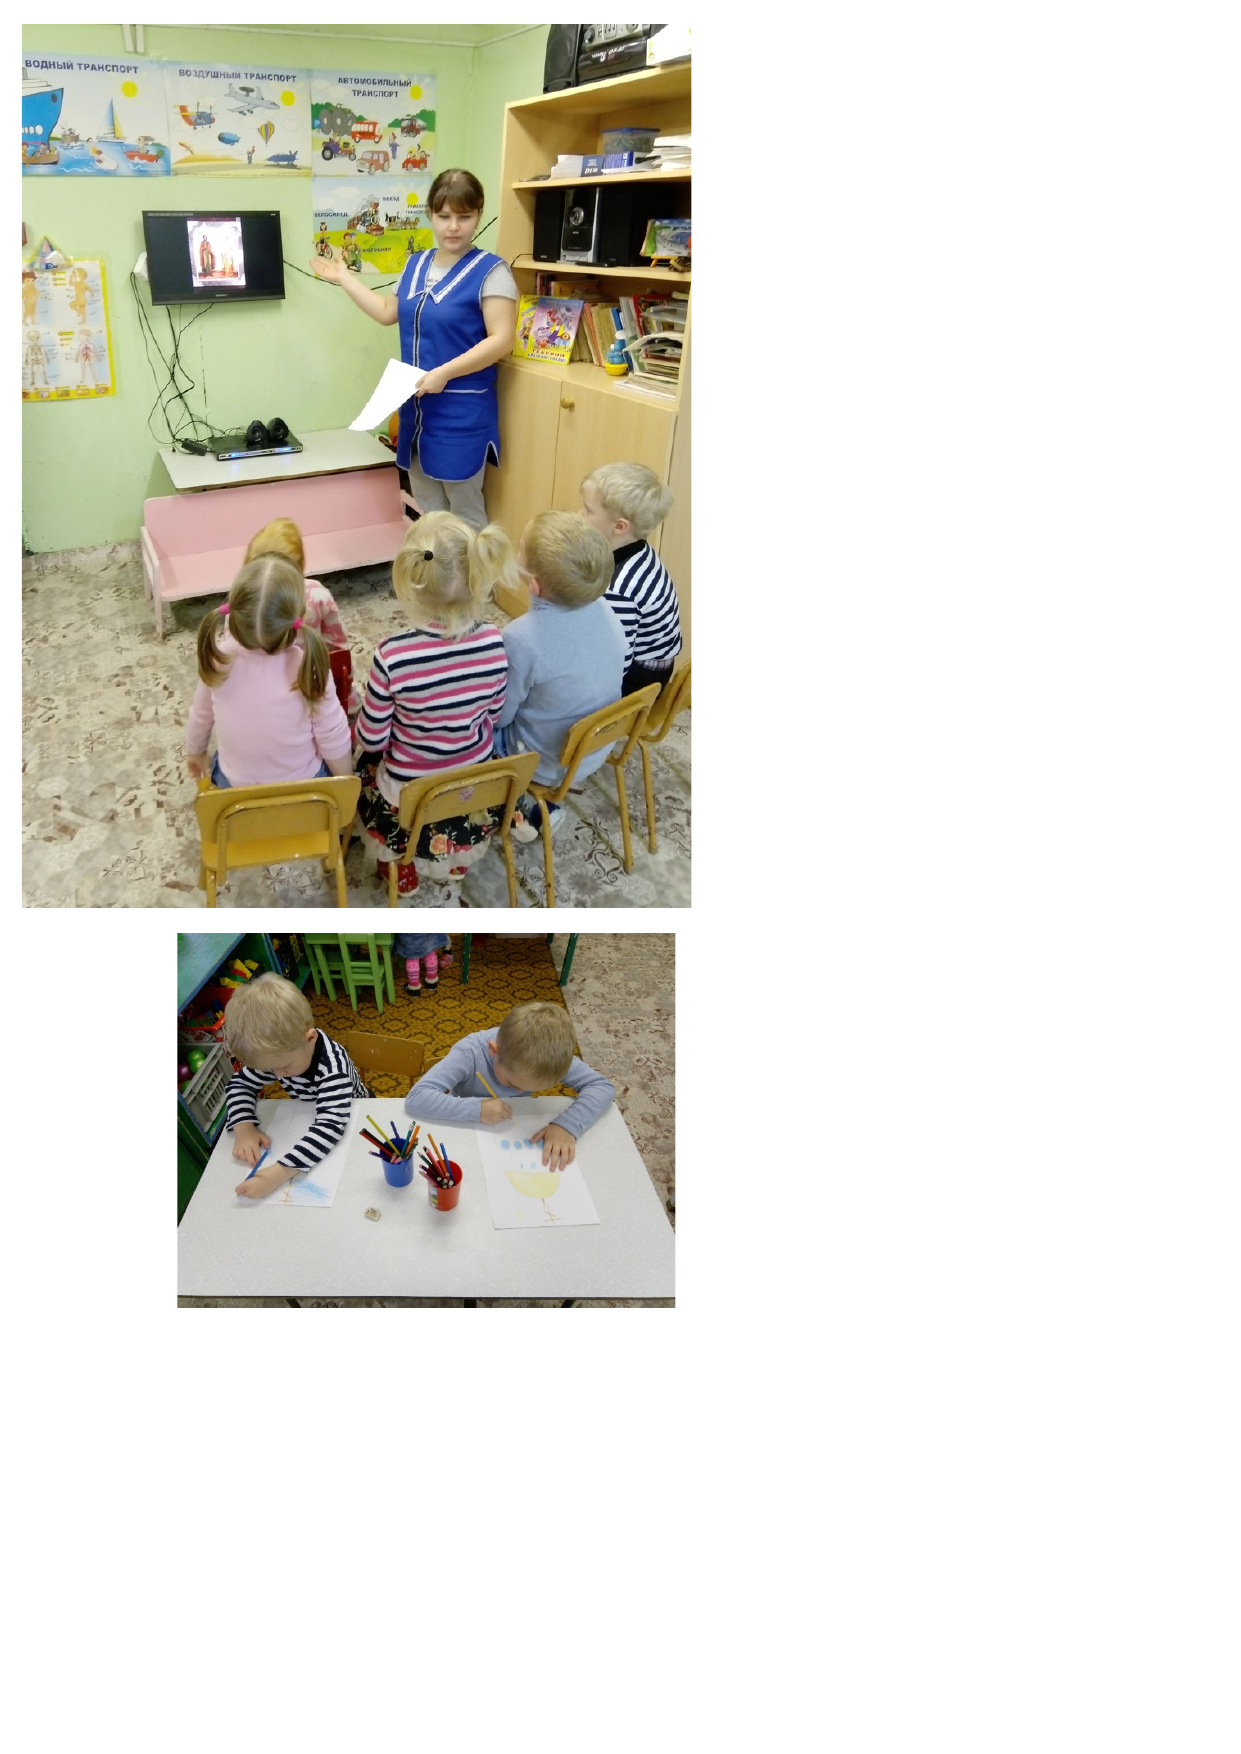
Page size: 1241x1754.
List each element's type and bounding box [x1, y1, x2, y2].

picture [21, 24, 692, 908]
picture [177, 933, 676, 1308]
